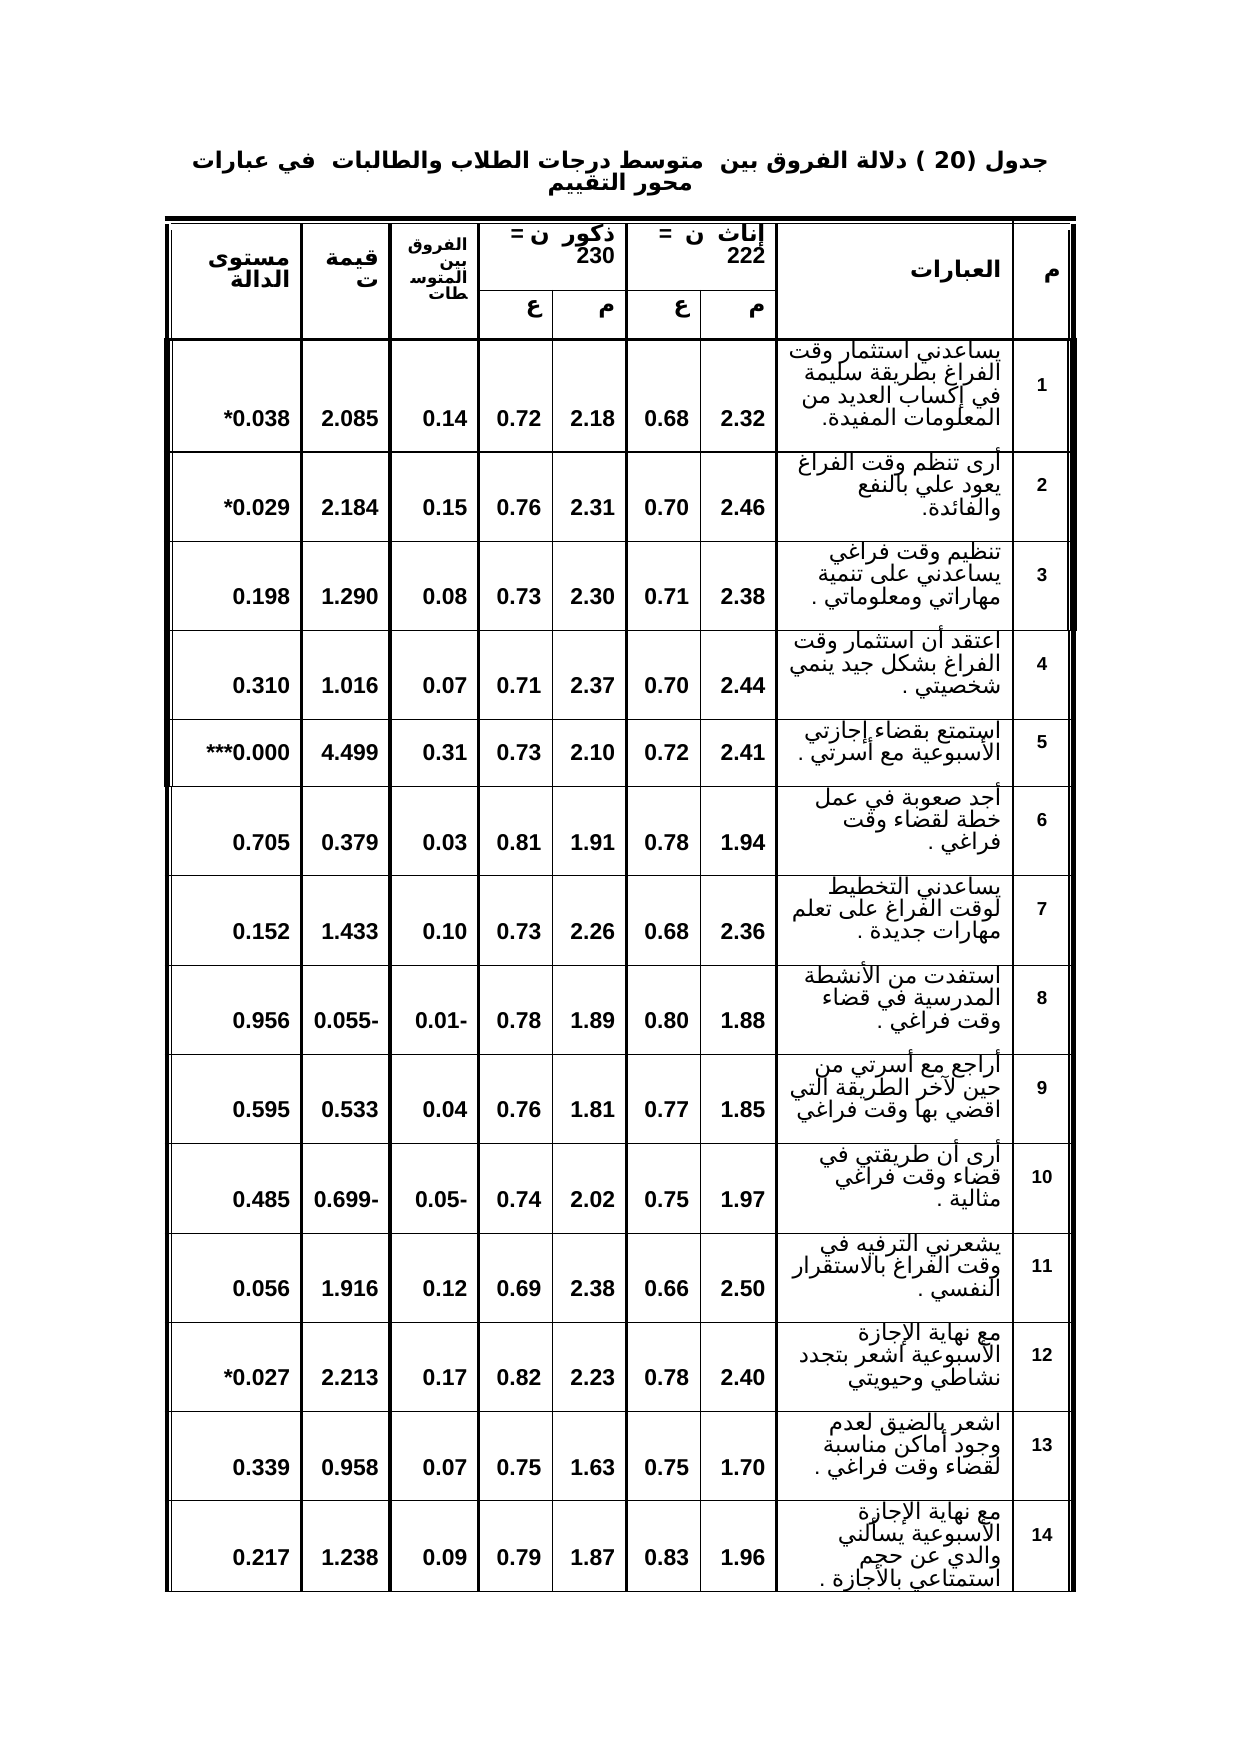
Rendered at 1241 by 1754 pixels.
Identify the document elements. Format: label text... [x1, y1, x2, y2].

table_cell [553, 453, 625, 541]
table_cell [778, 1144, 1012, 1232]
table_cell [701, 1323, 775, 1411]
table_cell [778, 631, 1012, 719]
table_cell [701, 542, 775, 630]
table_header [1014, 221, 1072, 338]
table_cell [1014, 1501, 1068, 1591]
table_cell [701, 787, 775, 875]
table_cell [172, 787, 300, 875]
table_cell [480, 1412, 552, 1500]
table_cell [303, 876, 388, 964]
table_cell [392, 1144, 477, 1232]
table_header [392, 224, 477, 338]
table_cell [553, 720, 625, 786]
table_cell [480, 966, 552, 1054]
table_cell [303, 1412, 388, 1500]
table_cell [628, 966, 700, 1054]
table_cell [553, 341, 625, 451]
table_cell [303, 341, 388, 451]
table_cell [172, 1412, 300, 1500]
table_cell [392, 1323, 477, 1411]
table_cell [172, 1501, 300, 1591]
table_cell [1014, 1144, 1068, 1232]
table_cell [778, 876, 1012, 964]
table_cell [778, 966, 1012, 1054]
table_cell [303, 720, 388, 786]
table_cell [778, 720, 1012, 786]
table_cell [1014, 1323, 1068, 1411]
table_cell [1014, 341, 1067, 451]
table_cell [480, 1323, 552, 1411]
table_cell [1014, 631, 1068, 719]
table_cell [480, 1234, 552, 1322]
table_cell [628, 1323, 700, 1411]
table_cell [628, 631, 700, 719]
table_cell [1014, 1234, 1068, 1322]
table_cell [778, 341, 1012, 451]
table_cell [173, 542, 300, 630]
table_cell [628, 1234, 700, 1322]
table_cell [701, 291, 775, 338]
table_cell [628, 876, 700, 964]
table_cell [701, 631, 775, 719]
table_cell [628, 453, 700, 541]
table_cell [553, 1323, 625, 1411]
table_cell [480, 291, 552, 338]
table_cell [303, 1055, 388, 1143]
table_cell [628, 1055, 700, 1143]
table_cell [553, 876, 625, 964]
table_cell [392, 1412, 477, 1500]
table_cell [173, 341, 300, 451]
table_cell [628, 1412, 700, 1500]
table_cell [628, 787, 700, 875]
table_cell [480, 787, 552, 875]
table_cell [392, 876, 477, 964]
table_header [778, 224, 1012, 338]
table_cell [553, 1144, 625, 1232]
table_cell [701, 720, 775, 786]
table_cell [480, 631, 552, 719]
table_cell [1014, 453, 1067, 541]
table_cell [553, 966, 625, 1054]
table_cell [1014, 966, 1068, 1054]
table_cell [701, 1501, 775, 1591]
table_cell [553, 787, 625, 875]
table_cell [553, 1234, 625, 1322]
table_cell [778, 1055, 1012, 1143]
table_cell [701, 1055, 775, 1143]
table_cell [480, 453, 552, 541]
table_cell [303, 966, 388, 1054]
text جدول (20 ) دلالة الفروق بين متوسط درجات الطلاب والطالبات في عبارات محور التقييم [187, 150, 1053, 195]
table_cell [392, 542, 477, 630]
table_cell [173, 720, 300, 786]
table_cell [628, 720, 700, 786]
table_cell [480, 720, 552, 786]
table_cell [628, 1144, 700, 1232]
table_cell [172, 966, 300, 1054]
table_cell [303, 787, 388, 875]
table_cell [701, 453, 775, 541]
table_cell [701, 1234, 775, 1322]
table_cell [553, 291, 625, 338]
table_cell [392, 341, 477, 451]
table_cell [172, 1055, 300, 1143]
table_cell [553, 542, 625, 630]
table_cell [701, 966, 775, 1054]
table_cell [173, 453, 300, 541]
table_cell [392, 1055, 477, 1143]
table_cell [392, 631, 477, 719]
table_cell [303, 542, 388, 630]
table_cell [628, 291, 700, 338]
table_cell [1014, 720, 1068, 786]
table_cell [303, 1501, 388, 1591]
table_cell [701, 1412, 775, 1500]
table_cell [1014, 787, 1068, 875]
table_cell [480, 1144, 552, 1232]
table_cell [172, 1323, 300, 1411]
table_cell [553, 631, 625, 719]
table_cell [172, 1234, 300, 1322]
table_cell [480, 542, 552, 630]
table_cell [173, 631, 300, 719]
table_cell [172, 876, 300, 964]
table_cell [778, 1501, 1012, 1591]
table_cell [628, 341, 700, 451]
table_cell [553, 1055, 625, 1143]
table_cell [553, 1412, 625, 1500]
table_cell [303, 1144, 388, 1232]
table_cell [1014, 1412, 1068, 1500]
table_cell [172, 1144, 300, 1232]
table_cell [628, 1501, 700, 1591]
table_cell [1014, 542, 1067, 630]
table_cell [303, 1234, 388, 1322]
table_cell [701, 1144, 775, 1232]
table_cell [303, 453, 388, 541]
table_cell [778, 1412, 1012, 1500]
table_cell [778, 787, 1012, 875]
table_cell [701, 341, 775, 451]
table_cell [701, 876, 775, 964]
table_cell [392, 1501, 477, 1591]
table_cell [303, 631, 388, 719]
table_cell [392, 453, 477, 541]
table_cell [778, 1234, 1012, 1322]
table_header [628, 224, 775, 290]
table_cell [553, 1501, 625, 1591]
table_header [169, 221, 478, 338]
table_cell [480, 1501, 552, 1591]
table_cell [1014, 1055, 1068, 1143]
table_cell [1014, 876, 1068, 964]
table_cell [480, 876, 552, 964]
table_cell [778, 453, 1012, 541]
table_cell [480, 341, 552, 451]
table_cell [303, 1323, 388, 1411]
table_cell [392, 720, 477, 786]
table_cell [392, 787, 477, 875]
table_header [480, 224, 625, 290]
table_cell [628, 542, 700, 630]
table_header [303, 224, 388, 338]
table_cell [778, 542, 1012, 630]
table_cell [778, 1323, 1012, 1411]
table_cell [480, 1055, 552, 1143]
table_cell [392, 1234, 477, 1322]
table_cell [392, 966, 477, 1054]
